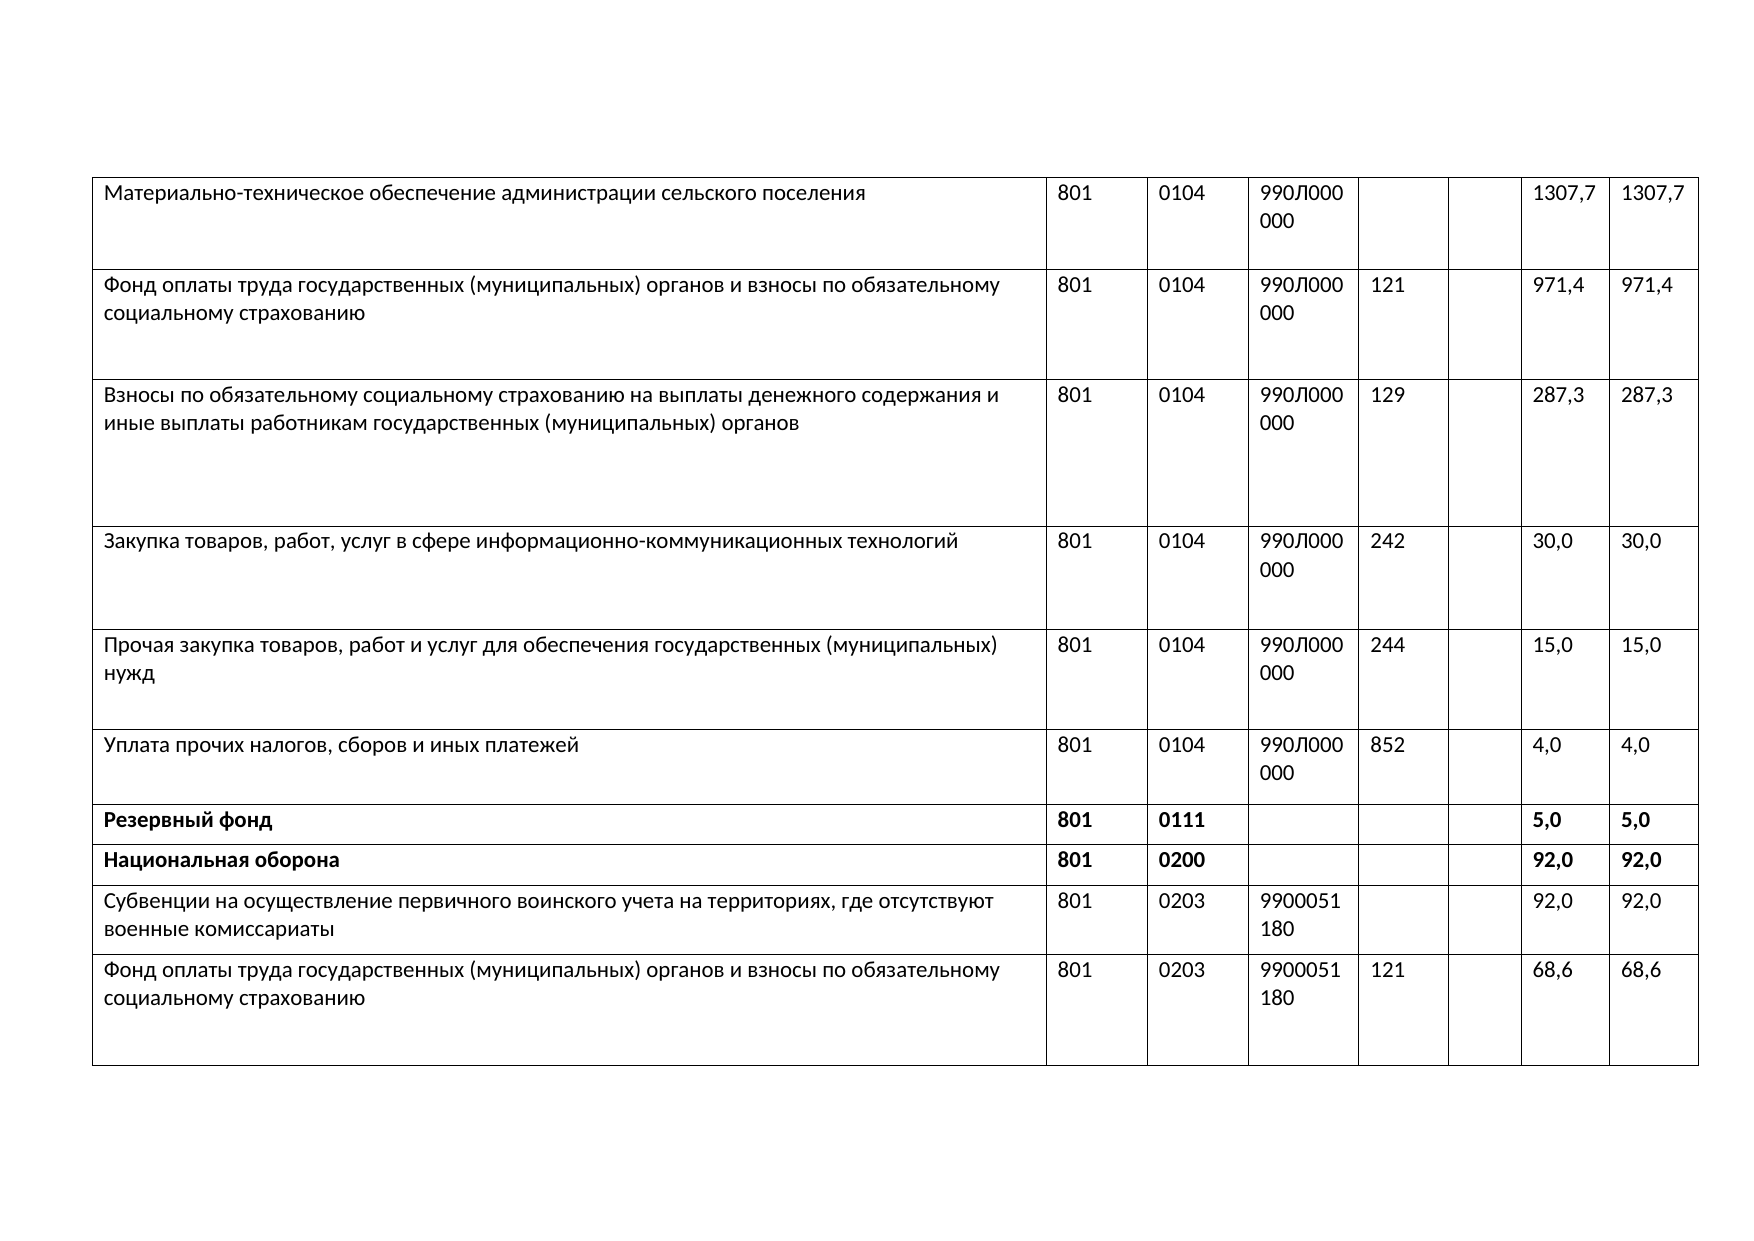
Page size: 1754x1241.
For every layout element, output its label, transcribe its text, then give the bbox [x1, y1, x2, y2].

table_cell 15,0 [1522, 630, 1609, 729]
table_cell 0111 [1148, 805, 1248, 844]
table_cell 0104 [1148, 527, 1248, 629]
table_cell [1359, 845, 1448, 885]
table_cell 68,6 [1610, 955, 1698, 1065]
table_cell 971,4 [1610, 270, 1698, 379]
table_cell Субвенции на осуществление первичного воинского учета на территориях, где отсутствуют военные комиссариаты [93, 886, 1046, 954]
table_cell 801 [1047, 886, 1147, 954]
table_cell 287,3 [1522, 380, 1609, 526]
table_cell 801 [1047, 178, 1147, 269]
table_cell 287,3 [1610, 380, 1698, 526]
table_cell 990Л000000 [1249, 270, 1358, 379]
table_cell 801 [1047, 630, 1147, 729]
table_cell [1359, 805, 1448, 844]
table_cell 990Л000000 [1249, 527, 1358, 629]
table_cell 9900051180 [1249, 886, 1358, 954]
table_cell 801 [1047, 730, 1147, 804]
table_cell 0203 [1148, 955, 1248, 1065]
table_cell 801 [1047, 845, 1147, 885]
table_cell [1449, 845, 1521, 885]
table_cell [1449, 270, 1521, 379]
table_cell 0104 [1148, 178, 1248, 269]
table_cell 4,0 [1610, 730, 1698, 804]
table_cell Материально-техническое обеспечение администрации сельского поселения [93, 178, 1046, 269]
table_cell [1449, 630, 1521, 729]
table_cell [1359, 886, 1448, 954]
table_cell 0200 [1148, 845, 1248, 885]
table_cell Прочая закупка товаров, работ и услуг для обеспечения государственных (муниципальных) нужд [93, 630, 1046, 729]
table_cell 801 [1047, 270, 1147, 379]
table_cell 990Л000000 [1249, 630, 1358, 729]
table_cell 121 [1359, 270, 1448, 379]
table_cell Уплата прочих налогов, сборов и иных платежей [93, 730, 1046, 804]
table_cell 1307,7 [1522, 178, 1609, 269]
table_cell [1449, 730, 1521, 804]
table_cell 990Л000000 [1249, 380, 1358, 526]
table_cell [1359, 178, 1448, 269]
table_cell [1449, 805, 1521, 844]
table_cell 971,4 [1522, 270, 1609, 379]
table_cell 30,0 [1522, 527, 1609, 629]
table_cell [1249, 845, 1358, 885]
table_cell 5,0 [1610, 805, 1698, 844]
table_cell 5,0 [1522, 805, 1609, 844]
table_cell 801 [1047, 955, 1147, 1065]
table_cell 4,0 [1522, 730, 1609, 804]
table_cell Фонд оплаты труда государственных (муниципальных) органов и взносы по обязательному социальному страхованию [93, 955, 1046, 1065]
table_cell 9900051180 [1249, 955, 1358, 1065]
table_cell [1449, 178, 1521, 269]
table_cell 129 [1359, 380, 1448, 526]
table_cell 0104 [1148, 270, 1248, 379]
table_cell 15,0 [1610, 630, 1698, 729]
table_cell [1449, 886, 1521, 954]
table_cell 0203 [1148, 886, 1248, 954]
table_cell 30,0 [1610, 527, 1698, 629]
table_cell 1307,7 [1610, 178, 1698, 269]
table_cell 92,0 [1522, 845, 1609, 885]
table_cell 242 [1359, 527, 1448, 629]
table_cell 121 [1359, 955, 1448, 1065]
table_cell 92,0 [1610, 886, 1698, 954]
table_cell 0104 [1148, 380, 1248, 526]
table_cell [1449, 955, 1521, 1065]
table_cell 990Л000000 [1249, 730, 1358, 804]
table_cell Резервный фонд [93, 805, 1046, 844]
table_cell 801 [1047, 380, 1147, 526]
table_cell 92,0 [1610, 845, 1698, 885]
table_cell [1449, 380, 1521, 526]
table_cell 0104 [1148, 730, 1248, 804]
table_cell 990Л000000 [1249, 178, 1358, 269]
table_cell [1449, 527, 1521, 629]
table_cell 0104 [1148, 630, 1248, 729]
table_cell Фонд оплаты труда государственных (муниципальных) органов и взносы по обязательному социальному страхованию [93, 270, 1046, 379]
table_cell [1249, 805, 1358, 844]
table_cell Взносы по обязательному социальному страхованию на выплаты денежного содержания и иные выплаты работникам государственных (муниципальных) органов [93, 380, 1046, 526]
table_cell 68,6 [1522, 955, 1609, 1065]
table_cell 801 [1047, 527, 1147, 629]
table_cell 852 [1359, 730, 1448, 804]
table_cell 801 [1047, 805, 1147, 844]
table_cell 92,0 [1522, 886, 1609, 954]
table_cell Закупка товаров, работ, услуг в сфере информационно-коммуникационных технологий [93, 527, 1046, 629]
table_cell 244 [1359, 630, 1448, 729]
table_cell Национальная оборона [93, 845, 1046, 885]
